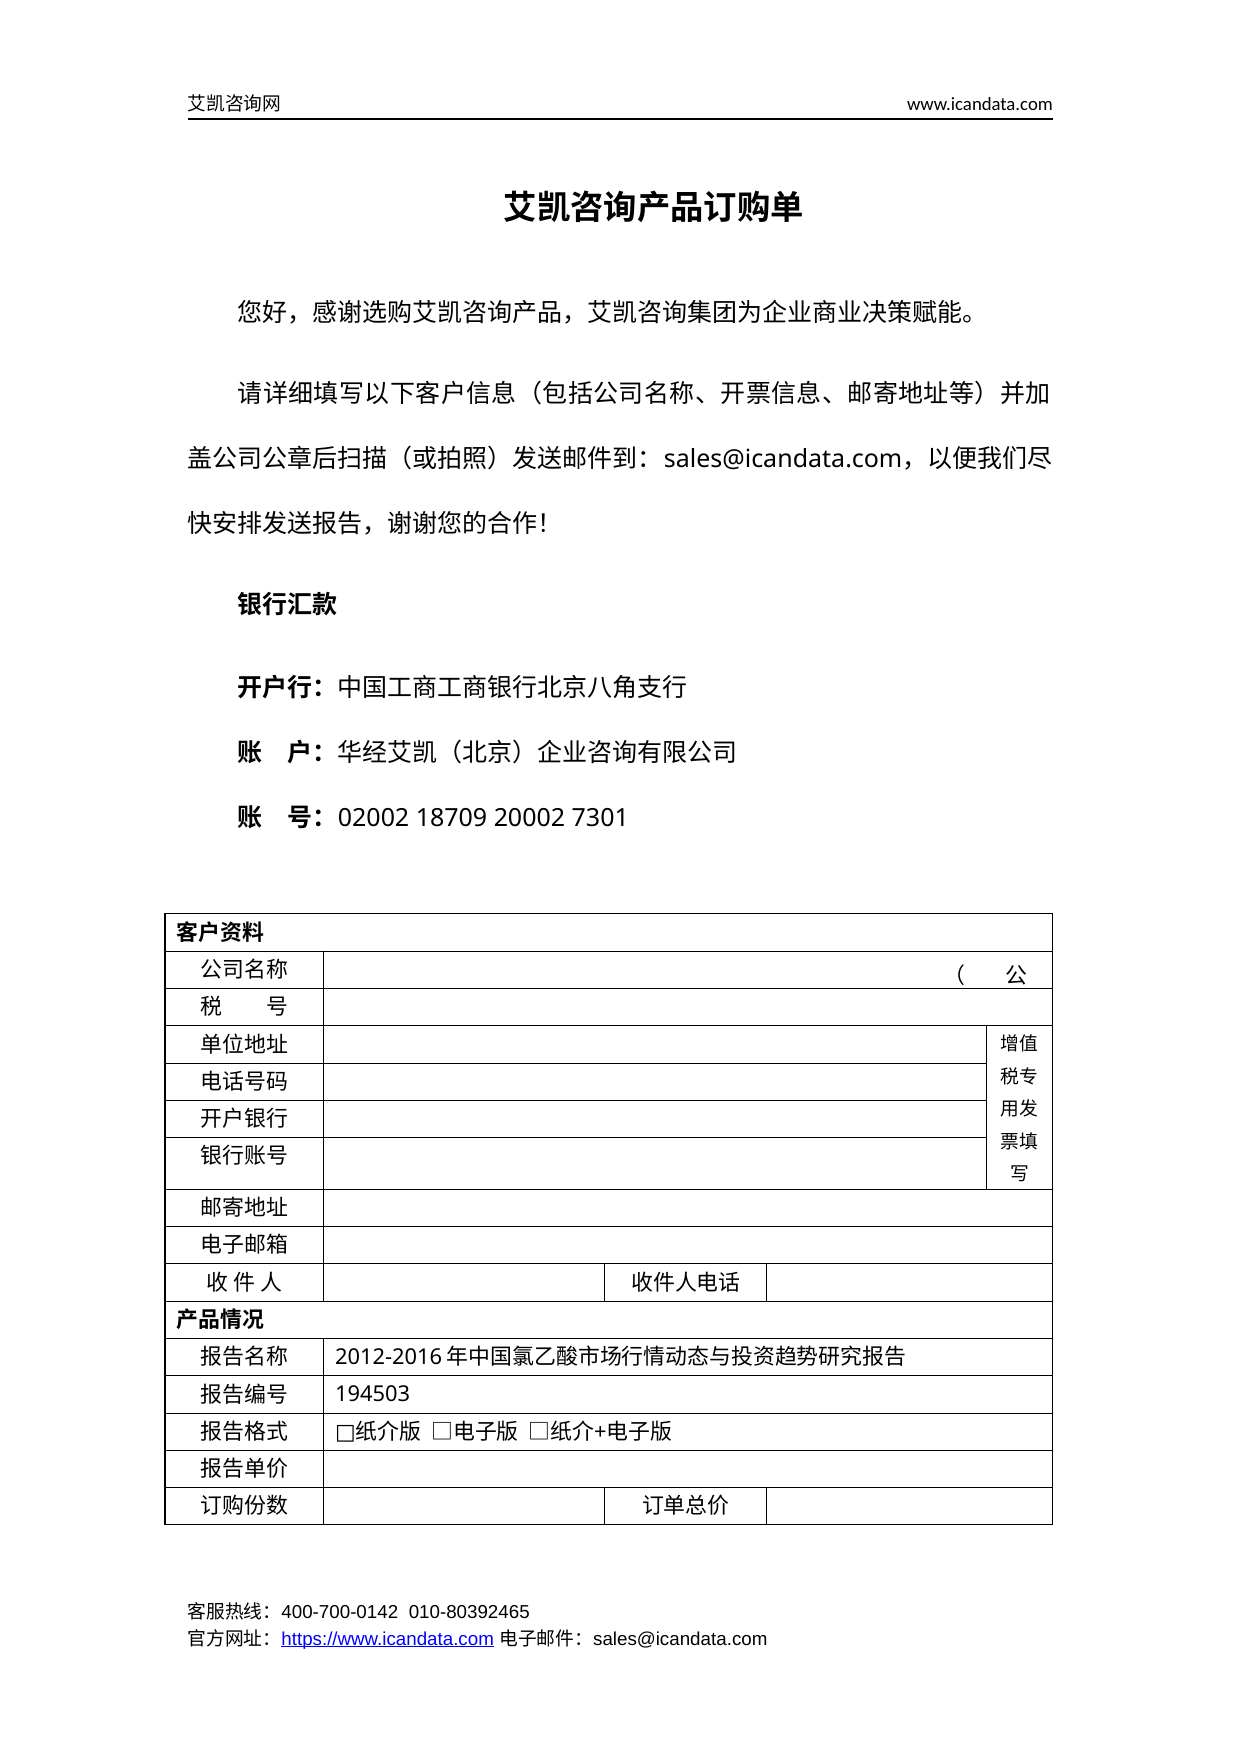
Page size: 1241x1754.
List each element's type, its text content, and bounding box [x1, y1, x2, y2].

table_cell [324, 989, 1052, 1025]
text 账 户：华经艾凯（北京）企业咨询有限公司 [187, 718, 1053, 783]
table_cell [324, 1064, 986, 1100]
table_cell 电话号码 [166, 1064, 323, 1100]
table_cell 公司名称 [166, 952, 323, 988]
table_cell 订购份数 [166, 1488, 323, 1524]
table_cell [324, 1227, 1052, 1263]
table_cell □纸介版 □电子版 □纸介+电子版 [324, 1414, 1052, 1450]
text 账 号：02002 18709 20002 7301 [187, 783, 1053, 848]
table_cell [324, 1264, 604, 1301]
table_cell 2012-2016年中国氯乙酸市场行情动态与投资趋势研究报告 [324, 1339, 1052, 1375]
table_cell [324, 1101, 986, 1137]
table_cell 单位地址 [166, 1026, 323, 1062]
table_cell 报告名称 [166, 1339, 323, 1375]
text 艾凯咨询产品订购单 [187, 172, 1053, 237]
table_cell [324, 1138, 986, 1189]
table_cell 电子邮箱 [166, 1227, 323, 1263]
table_cell 194503 [324, 1376, 1052, 1412]
table_cell 订单总价 [605, 1488, 766, 1524]
table_cell 收件人电话 [605, 1264, 766, 1301]
table_cell 报告单价 [166, 1451, 323, 1487]
table_cell [324, 1190, 1052, 1226]
text 开户行：中国工商工商银行北京八角支行 [187, 653, 1053, 718]
table_cell [324, 1488, 604, 1524]
table_cell 银行账号 [166, 1138, 323, 1189]
table_cell [767, 1264, 1052, 1301]
text 请详细填写以下客户信息（包括公司名称、开票信息、邮寄地址等）并加盖公司公章后扫描（或拍照）发送邮件到：sales@icandata.com，以便我们尽快安排发送报告，谢谢您的合作！ [187, 359, 1053, 554]
table_cell [324, 1451, 1052, 1487]
table_cell 税 号 [166, 989, 323, 1025]
table_header 客户资料 [166, 914, 1052, 951]
table_cell 报告格式 [166, 1414, 323, 1450]
table_cell [324, 1026, 986, 1062]
text 您好，感谢选购艾凯咨询产品，艾凯咨询集团为企业商业决策赋能。 [187, 278, 1053, 343]
table_cell 邮寄地址 [166, 1190, 323, 1226]
table_cell 收 件 人 [166, 1264, 323, 1301]
text 银行汇款 [187, 570, 1053, 635]
table_cell 开户银行 [166, 1101, 323, 1137]
table_cell 报告编号 [166, 1376, 323, 1412]
table_cell 增值税专用发票填写 [987, 1026, 1052, 1189]
table_cell [324, 952, 1052, 988]
table_cell 产品情况 [166, 1302, 1052, 1338]
table_cell [767, 1488, 1052, 1524]
